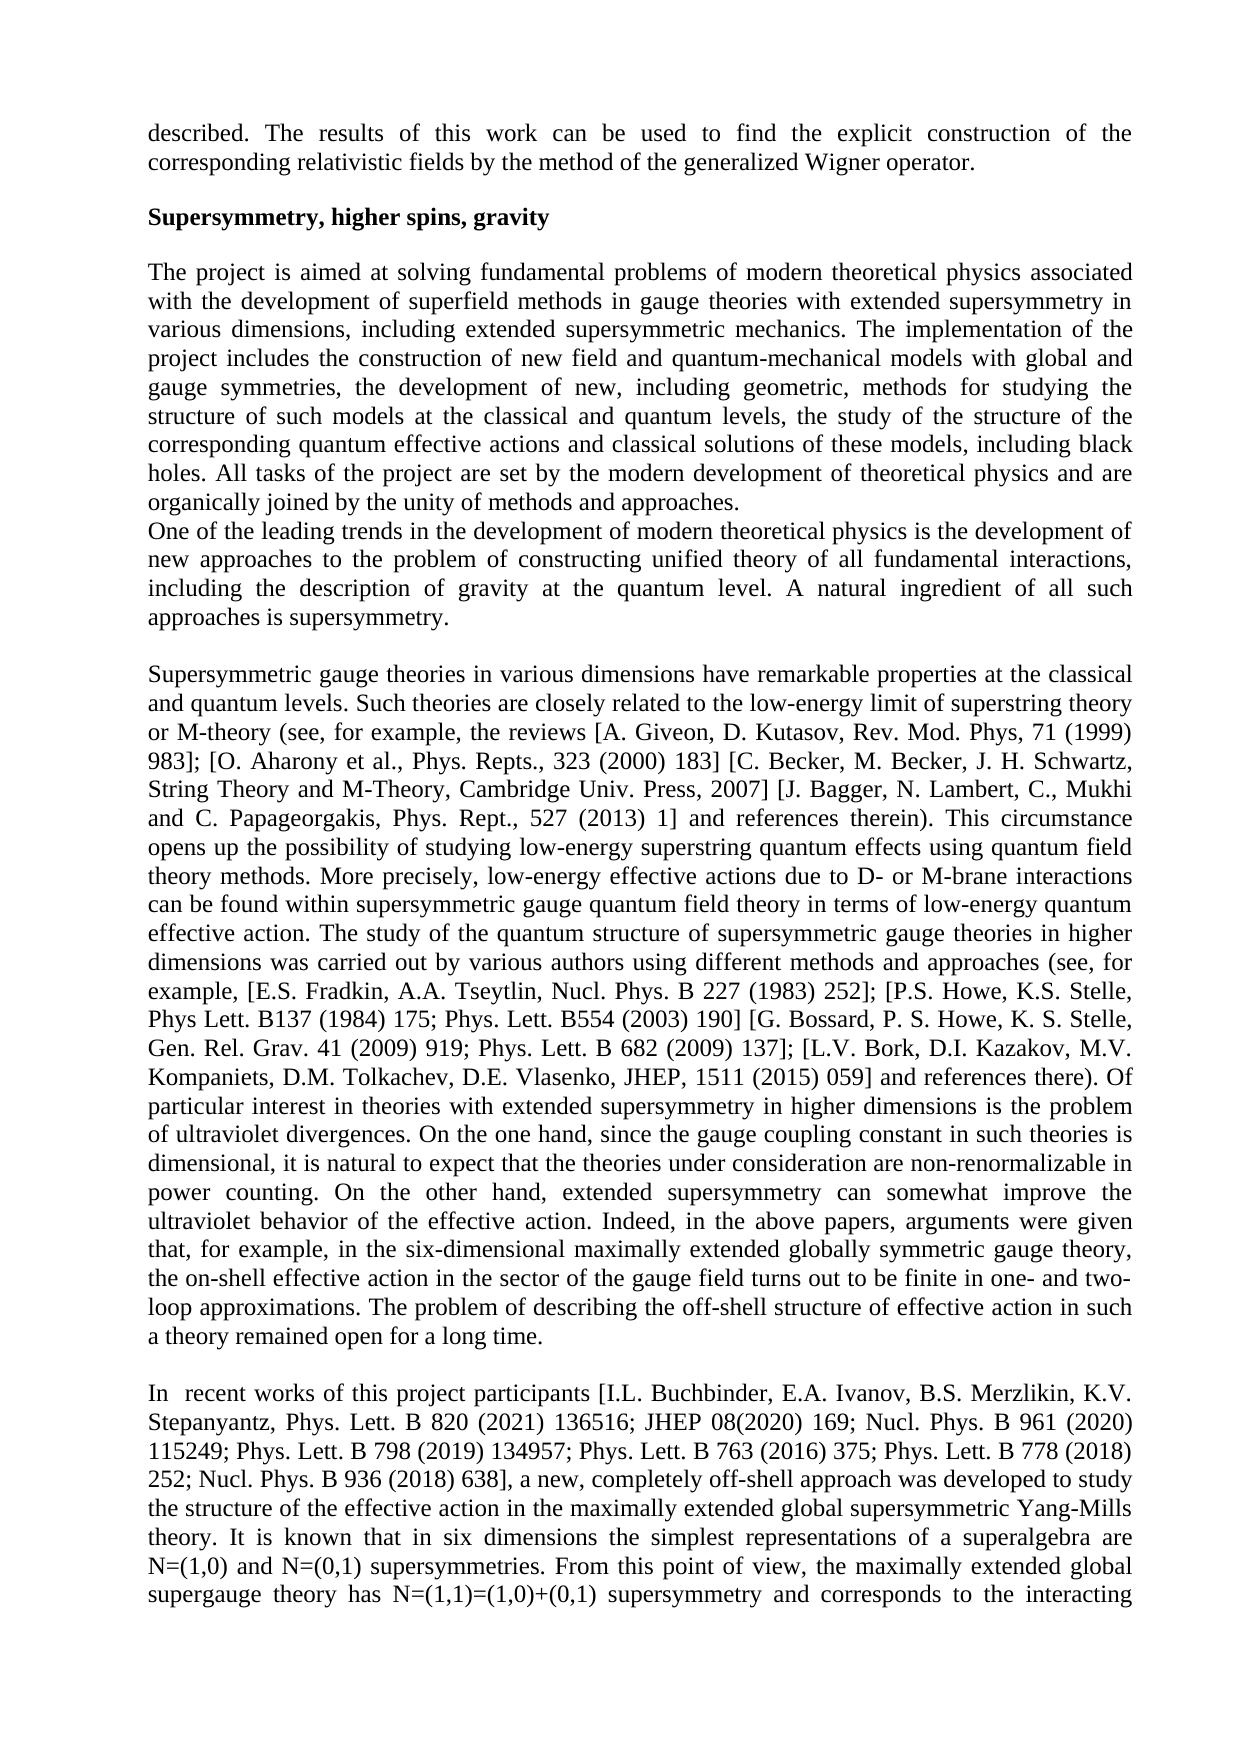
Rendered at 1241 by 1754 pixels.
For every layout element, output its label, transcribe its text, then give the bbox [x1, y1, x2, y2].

text One of the leading trends in the development of modern theoretical physics is the development of new approaches to the problem of constructing unified theory of all fundamental interactions, including the description of gravity at the quantum level. A natural ingredient of all such approaches is supersymmetry. [148, 516, 1134, 631]
text The project is aimed at solving fundamental problems of modern theoretical physics associated with the development of superfield methods in gauge theories with extended supersymmetry in various dimensions, including extended supersymmetric mechanics. The implementation of the project includes the construction of new field and quantum-mechanical models with global and gauge symmetries, the development of new, including geometric, methods for studying the structure of such models at the classical and quantum levels, the study of the structure of the corresponding quantum effective actions and classical solutions of these models, including black holes. All tasks of the project are set by the modern development of theoretical physics and are organically joined by the unity of methods and approaches. [148, 257, 1134, 516]
text Supersymmetric gauge theories in various dimensions have remarkable properties at the classical and quantum levels. Such theories are closely related to the low-energy limit of superstring theory or M-theory (see, for example, the reviews [A. Giveon, D. Kutasov, Rev. Mod. Phys, 71 (1999) 983]; [O. Aharony et al., Phys. Repts., 323 (2000) 183] [C. Becker, M. Becker, J. H. Schwartz, String Theory and M-Theory, Cambridge Univ. Press, 2007] [J. Bagger, N. Lambert, C., Mukhi and C. Papageorgakis, Phys. Rept., 527 (2013) 1] and references therein). This circumstance opens up the possibility of studying low-energy superstring quantum effects using quantum field theory methods. More precisely, low-energy effective actions due to D- or M-brane interactions can be found within supersymmetric gauge quantum field theory in terms of low-energy quantum effective action. The study of the quantum structure of supersymmetric gauge theories in higher dimensions was carried out by various authors using different methods and approaches (see, for example, [E.S. Fradkin, A.A. Tseytlin, Nucl. Phys. B 227 (1983) 252]; [P.S. Howe, K.S. Stelle, Phys Lett. B137 (1984) 175; Phys. Lett. B554 (2003) 190] [G. Bossard, P. S. Howe, K. S. Stelle, Gen. Rel. Grav. 41 (2009) 919; Phys. Lett. B 682 (2009) 137]; [L.V. Bork, D.I. Kazakov, M.V. Kompaniets, D.M. Tolkachev, D.E. Vlasenko, JHEP, 1511 (2015) 059] and references there). Of particular interest in theories with extended supersymmetry in higher dimensions is the problem of ultraviolet divergences. On the one hand, since the gauge coupling constant in such theories is dimensional, it is natural to expect that the theories under consideration are non-renormalizable in power counting. On the other hand, extended supersymmetry can somewhat improve the ultraviolet behavior of the effective action. Indeed, in the above papers, arguments were given that, for example, in the six-dimensional maximally extended globally symmetric gauge theory, the on-shell effective action in the sector of the gauge field turns out to be finite in one- and two-loop approximations. The problem of describing the off-shell structure of effective action in such a theory remained open for a long time. [148, 659, 1134, 1349]
text Supersymmetry, higher spins, gravity [148, 202, 1134, 231]
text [148, 118, 1134, 176]
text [148, 1378, 1134, 1608]
